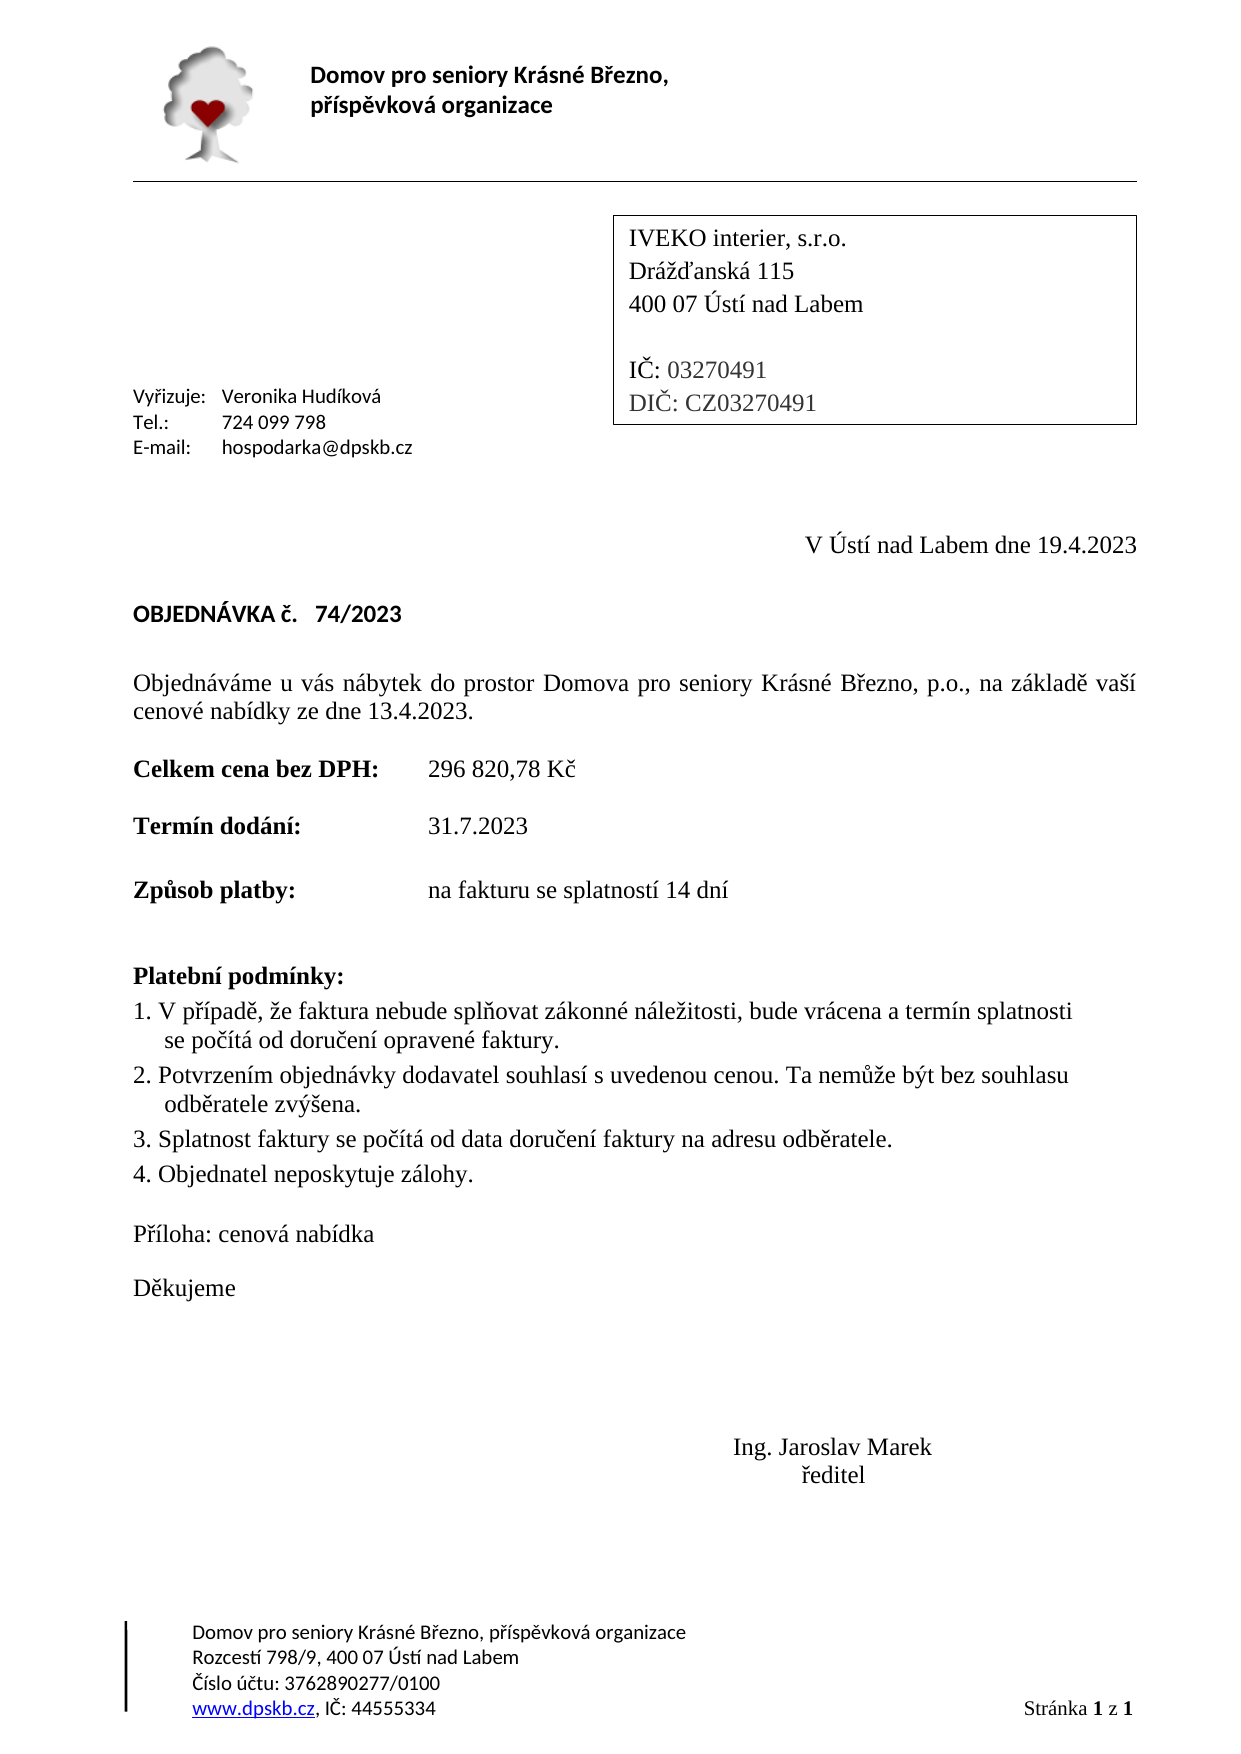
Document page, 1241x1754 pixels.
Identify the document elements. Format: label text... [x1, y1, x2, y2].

text Objednáváme u vás nábytek do prostor Domova pro seniory Krásné Březno, p.o., na základě vaší cenové nabídky ze dne 13.4.2023. [133, 668, 1137, 725]
text ředitel [658, 1460, 1137, 1489]
text se počítá od doručení opravené faktury. [133, 1025, 1137, 1054]
text 3. Splatnost faktury se počítá od data doručení faktury na adresu odběratele. [133, 1124, 1137, 1153]
text 4. Objednatel neposkytuje zálohy. [133, 1159, 1137, 1188]
text odběratele zvýšena. [133, 1089, 1137, 1118]
text E-mail: hospodarka@dpskb.cz [133, 434, 1137, 460]
text 2. Potvrzením objednávky dodavatel souhlasí s uvedenou cenou. Ta nemůže být bez souhlasu [133, 1060, 1137, 1089]
text Termín dodání: 31.7.2023 [133, 811, 1137, 840]
text Způsob platby: na fakturu se splatností 14 dní [133, 875, 1137, 904]
text 1. V případě, že faktura nebude splňovat zákonné náležitosti, bude vrácena a termín splatnosti [133, 996, 1137, 1025]
text Příloha: cenová nabídka [133, 1219, 1137, 1248]
text Platební podmínky: [133, 961, 1137, 990]
text Celkem cena bez DPH: 296 820,78 Kč [133, 754, 1137, 783]
text Ing. Jaroslav Marek [659, 1432, 1137, 1460]
text Děkujeme [133, 1273, 1137, 1302]
text Tel.: 724 099 798 [133, 409, 1137, 434]
picture [126, 21, 293, 184]
text Vyřizuje: Veronika Hudíková [133, 383, 1137, 409]
text OBJEDNÁVKA č. 74/2023 [133, 598, 1137, 628]
text V Ústí nad Labem dne 19.4.2023 [133, 530, 1137, 558]
